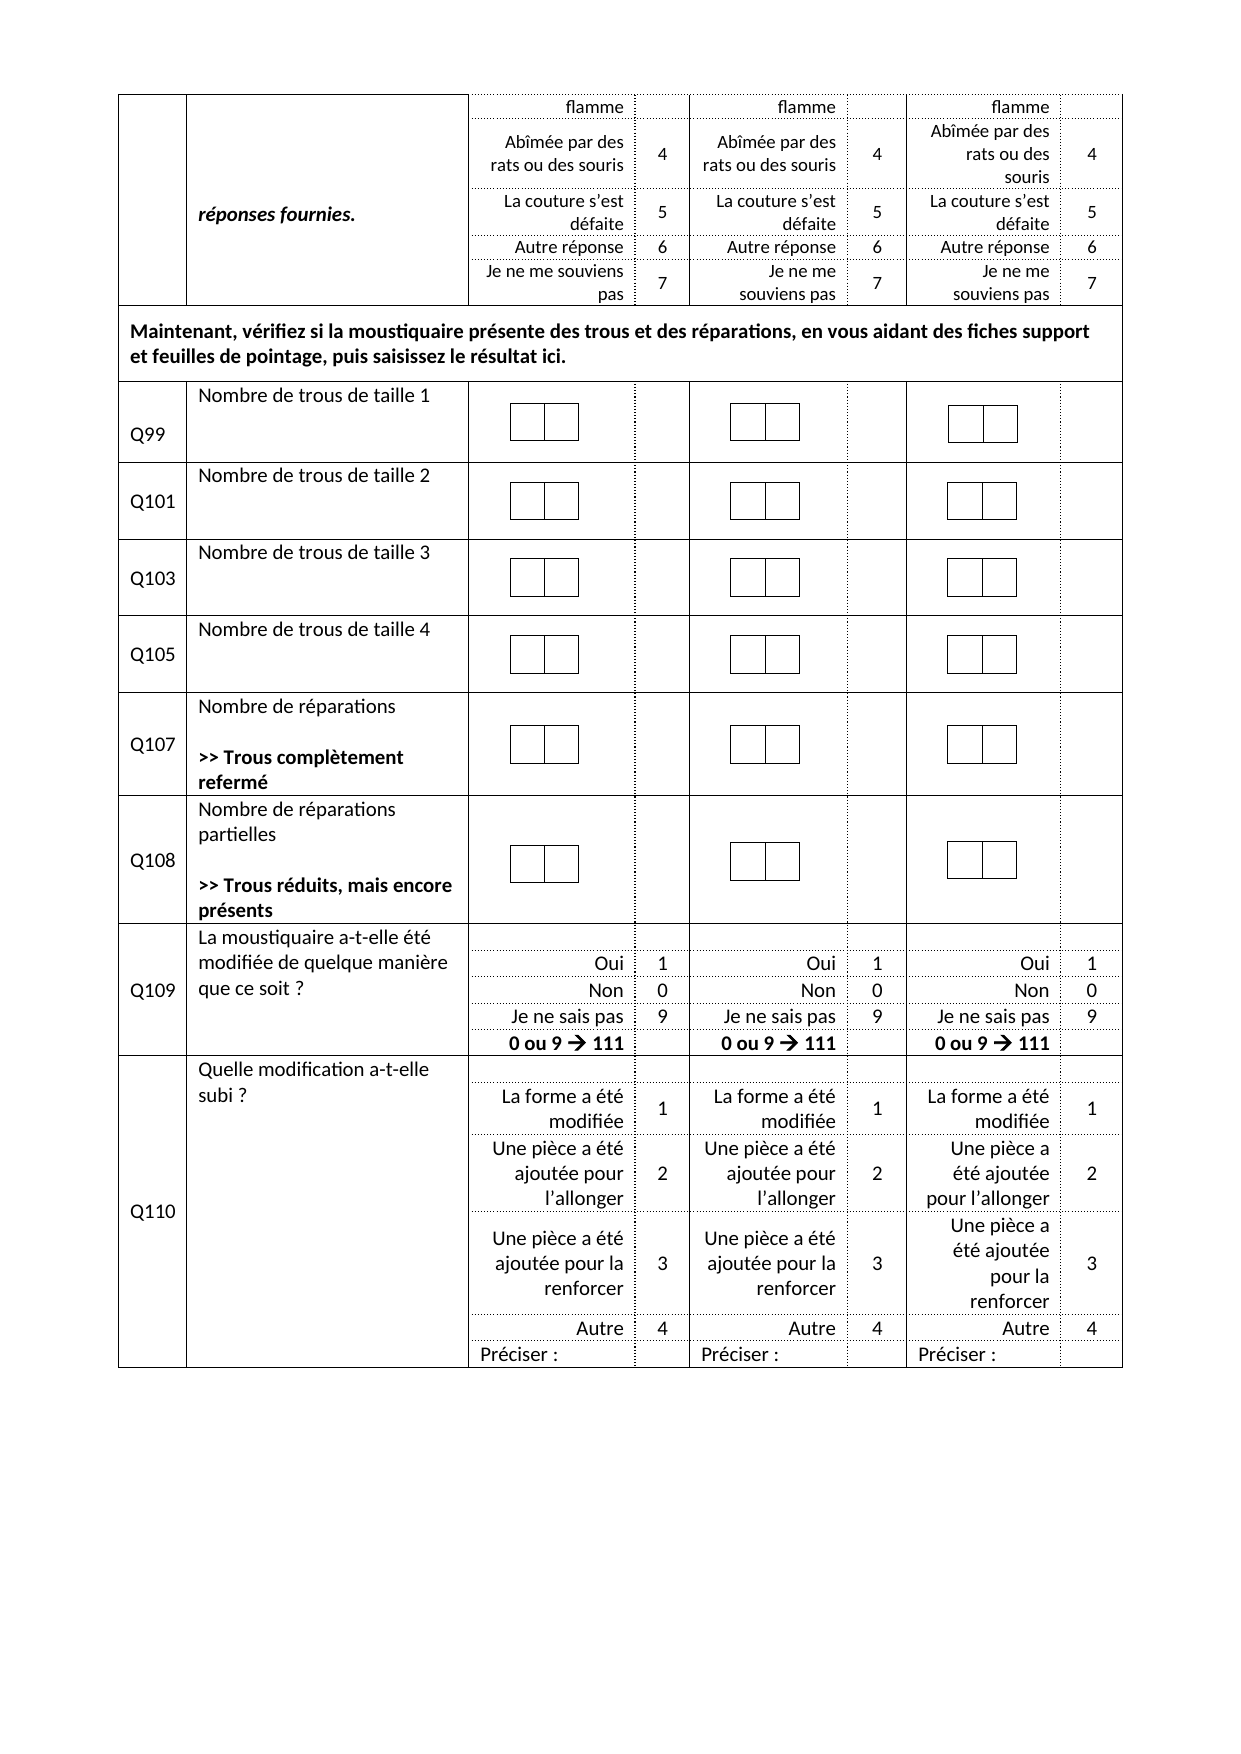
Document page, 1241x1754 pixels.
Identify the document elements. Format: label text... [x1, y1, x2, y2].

table_cell [907, 382, 1061, 462]
table_cell [907, 463, 1061, 538]
table_cell 1 [1061, 950, 1122, 976]
table_cell [690, 463, 847, 538]
table_cell [469, 924, 635, 949]
table_cell [635, 1340, 689, 1367]
table_cell [847, 1340, 906, 1367]
table_cell Autre [907, 1314, 1061, 1340]
table_cell [690, 382, 847, 462]
table_cell Abîmée par des rats ou des souris [907, 118, 1061, 188]
table_cell [1061, 693, 1122, 795]
table_cell 0 [635, 976, 689, 1002]
table_cell [1061, 796, 1122, 923]
table_cell Q101 [119, 463, 186, 538]
table_cell Je ne me souviens pas [469, 259, 635, 305]
table_cell [847, 796, 906, 923]
table_cell [907, 693, 1061, 795]
table_cell [469, 796, 635, 923]
table_cell [690, 540, 847, 615]
table_cell Préciser : [469, 1340, 635, 1367]
table_cell Une pièce a été ajoutée pour la renforcer [690, 1211, 847, 1314]
table_cell Une pièce a été ajoutée pour la renforcer [469, 1211, 635, 1314]
table_cell Je ne sais pas [907, 1003, 1061, 1029]
table_cell Abîmée par des rats ou des souris [690, 118, 847, 188]
table_cell La couture s’est défaite [469, 188, 635, 234]
table_cell Quelle modification a-t-elle subi ? [187, 1056, 468, 1367]
table_cell Oui [469, 950, 635, 976]
table_cell Maintenant, vérifiez si la moustiquaire présente des trous et des réparations, en vous aidant des fiches support et feuilles de pointage, puis saisissez le résultat ici. [119, 306, 1122, 381]
table_cell [907, 616, 1061, 692]
table_cell 3 [1061, 94, 1122, 118]
table_cell [635, 796, 689, 923]
table_cell [847, 1056, 906, 1082]
table_cell La couture s’est défaite [690, 188, 847, 234]
table_cell Oui [907, 950, 1061, 976]
table_cell 6 [847, 235, 906, 258]
table_cell 6 [1061, 235, 1122, 258]
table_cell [690, 94, 847, 118]
table_cell [635, 616, 689, 692]
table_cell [907, 94, 1061, 118]
table_cell 6 [635, 235, 689, 258]
table_cell Une pièce a été ajoutée pour la renforcer [907, 1211, 1061, 1314]
table_cell [635, 463, 689, 538]
table_cell [690, 693, 847, 795]
table_cell 3 [635, 1211, 689, 1314]
table_cell Q103 [119, 540, 186, 615]
table_cell 0 ou 9 111 [469, 1029, 635, 1055]
table_cell [847, 382, 906, 462]
table_cell 1 [847, 1082, 906, 1134]
table_cell 0 [1061, 976, 1122, 1002]
table_cell Q110 [119, 1056, 186, 1367]
table_cell 2 [847, 1134, 906, 1211]
table_cell Nombre de trous de taille 2 [187, 463, 468, 538]
table_cell Je ne me souviens pas [690, 259, 847, 305]
table_cell 4 [635, 1314, 689, 1340]
table_cell [469, 1056, 635, 1082]
table_cell [847, 693, 906, 795]
table_cell 5 [635, 188, 689, 234]
table_cell [1061, 463, 1122, 538]
table_cell 2 [1061, 1134, 1122, 1211]
table_cell [907, 1056, 1061, 1082]
table_cell [469, 693, 635, 795]
table_cell Préciser : [690, 1340, 847, 1367]
table_cell [635, 693, 689, 795]
table_cell [847, 924, 906, 949]
table_cell 1 [635, 950, 689, 976]
table_cell Préciser : [907, 1340, 1061, 1367]
table_cell 1 [635, 1082, 689, 1134]
table_cell Autre [690, 1314, 847, 1340]
table_cell Nombre de trous de taille 1 [187, 382, 468, 462]
table_cell [907, 924, 1061, 949]
table_cell Une pièce a été ajoutée pour l’allonger [907, 1134, 1061, 1211]
table_cell [1061, 1056, 1122, 1082]
table_cell 7 [1061, 259, 1122, 305]
table_cell [690, 616, 847, 692]
table_cell Nombre de trous de taille 4 [187, 616, 468, 692]
table_cell [469, 463, 635, 538]
table_cell Non [690, 976, 847, 1002]
table_cell Je ne sais pas [690, 1003, 847, 1029]
table_cell [469, 382, 635, 462]
table_cell La forme a été modifiée [907, 1082, 1061, 1134]
table_cell [847, 540, 906, 615]
table_cell Q109 [119, 924, 186, 1055]
table_cell Non [907, 976, 1061, 1002]
table_cell [690, 796, 847, 923]
table_cell Oui [690, 950, 847, 976]
table_cell 7 [847, 259, 906, 305]
table_cell 4 [847, 118, 906, 188]
table_cell [635, 382, 689, 462]
table_cell 1 [847, 950, 906, 976]
table_cell Je ne me souviens pas [907, 259, 1061, 305]
table_cell La couture s’est défaite [907, 188, 1061, 234]
table_cell Nombre de réparations >> Trous complètement refermé [187, 693, 468, 795]
table_cell [1061, 540, 1122, 615]
table_cell Q107 [119, 693, 186, 795]
table_cell [635, 1029, 689, 1055]
table_cell Q108 [119, 796, 186, 923]
table_cell Je ne sais pas [469, 1003, 635, 1029]
table_cell [1061, 616, 1122, 692]
table_cell La forme a été modifiée [469, 1082, 635, 1134]
table_cell 0 ou 9 111 [907, 1029, 1061, 1055]
table_cell 1 [1061, 1082, 1122, 1134]
table_cell Autre réponse [907, 235, 1061, 258]
table_cell Nombre de réparations partielles >> Trous réduits, mais encore présents [187, 796, 468, 923]
table_cell [847, 463, 906, 538]
table_cell 4 [1061, 1314, 1122, 1340]
table_cell [1061, 1029, 1122, 1055]
table_cell 4 [635, 118, 689, 188]
table_cell [907, 796, 1061, 923]
table_cell [469, 616, 635, 692]
table_cell Q99 [119, 382, 186, 462]
table_cell 5 [847, 188, 906, 234]
table_cell [469, 540, 635, 615]
table_cell [1061, 924, 1122, 949]
table_cell Autre réponse [469, 235, 635, 258]
table_cell [1061, 1340, 1122, 1367]
table_cell 3 [1061, 1211, 1122, 1314]
table_cell Nombre de trous de taille 3 [187, 540, 468, 615]
table_cell Une pièce a été ajoutée pour l’allonger [469, 1134, 635, 1211]
table_cell 7 [635, 259, 689, 305]
table_cell [690, 924, 847, 949]
table_cell [1061, 382, 1122, 462]
table_cell [635, 924, 689, 949]
table_cell 3 [635, 94, 690, 118]
table_cell 9 [1061, 1003, 1122, 1029]
table_cell Une pièce a été ajoutée pour l’allonger [690, 1134, 847, 1211]
table_cell [907, 540, 1061, 615]
table_cell La moustiquaire a-t-elle été modifiée de quelque manière que ce soit ? [187, 924, 468, 1055]
table_cell 3 [847, 1211, 906, 1314]
table_cell Autre réponse [690, 235, 847, 258]
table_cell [469, 94, 635, 118]
table_cell [690, 1056, 847, 1082]
table_cell [635, 540, 689, 615]
table_cell 5 [1061, 188, 1122, 234]
table_cell 9 [847, 1003, 906, 1029]
table_cell 3 [847, 94, 906, 118]
table_cell 4 [847, 1314, 906, 1340]
table_cell Q105 [119, 616, 186, 692]
table_cell 4 [1061, 118, 1122, 188]
table_cell 0 [847, 976, 906, 1002]
table_cell Autre [469, 1314, 635, 1340]
table_cell La forme a été modifiée [690, 1082, 847, 1134]
table_cell 2 [635, 1134, 689, 1211]
table_cell 0 ou 9 111 [690, 1029, 847, 1055]
table_cell 9 [635, 1003, 689, 1029]
table_cell Non [469, 976, 635, 1002]
table_cell Abîmée par des rats ou des souris [469, 118, 635, 188]
table_cell [847, 1029, 906, 1055]
table_cell [635, 1056, 689, 1082]
table_cell [847, 616, 906, 692]
